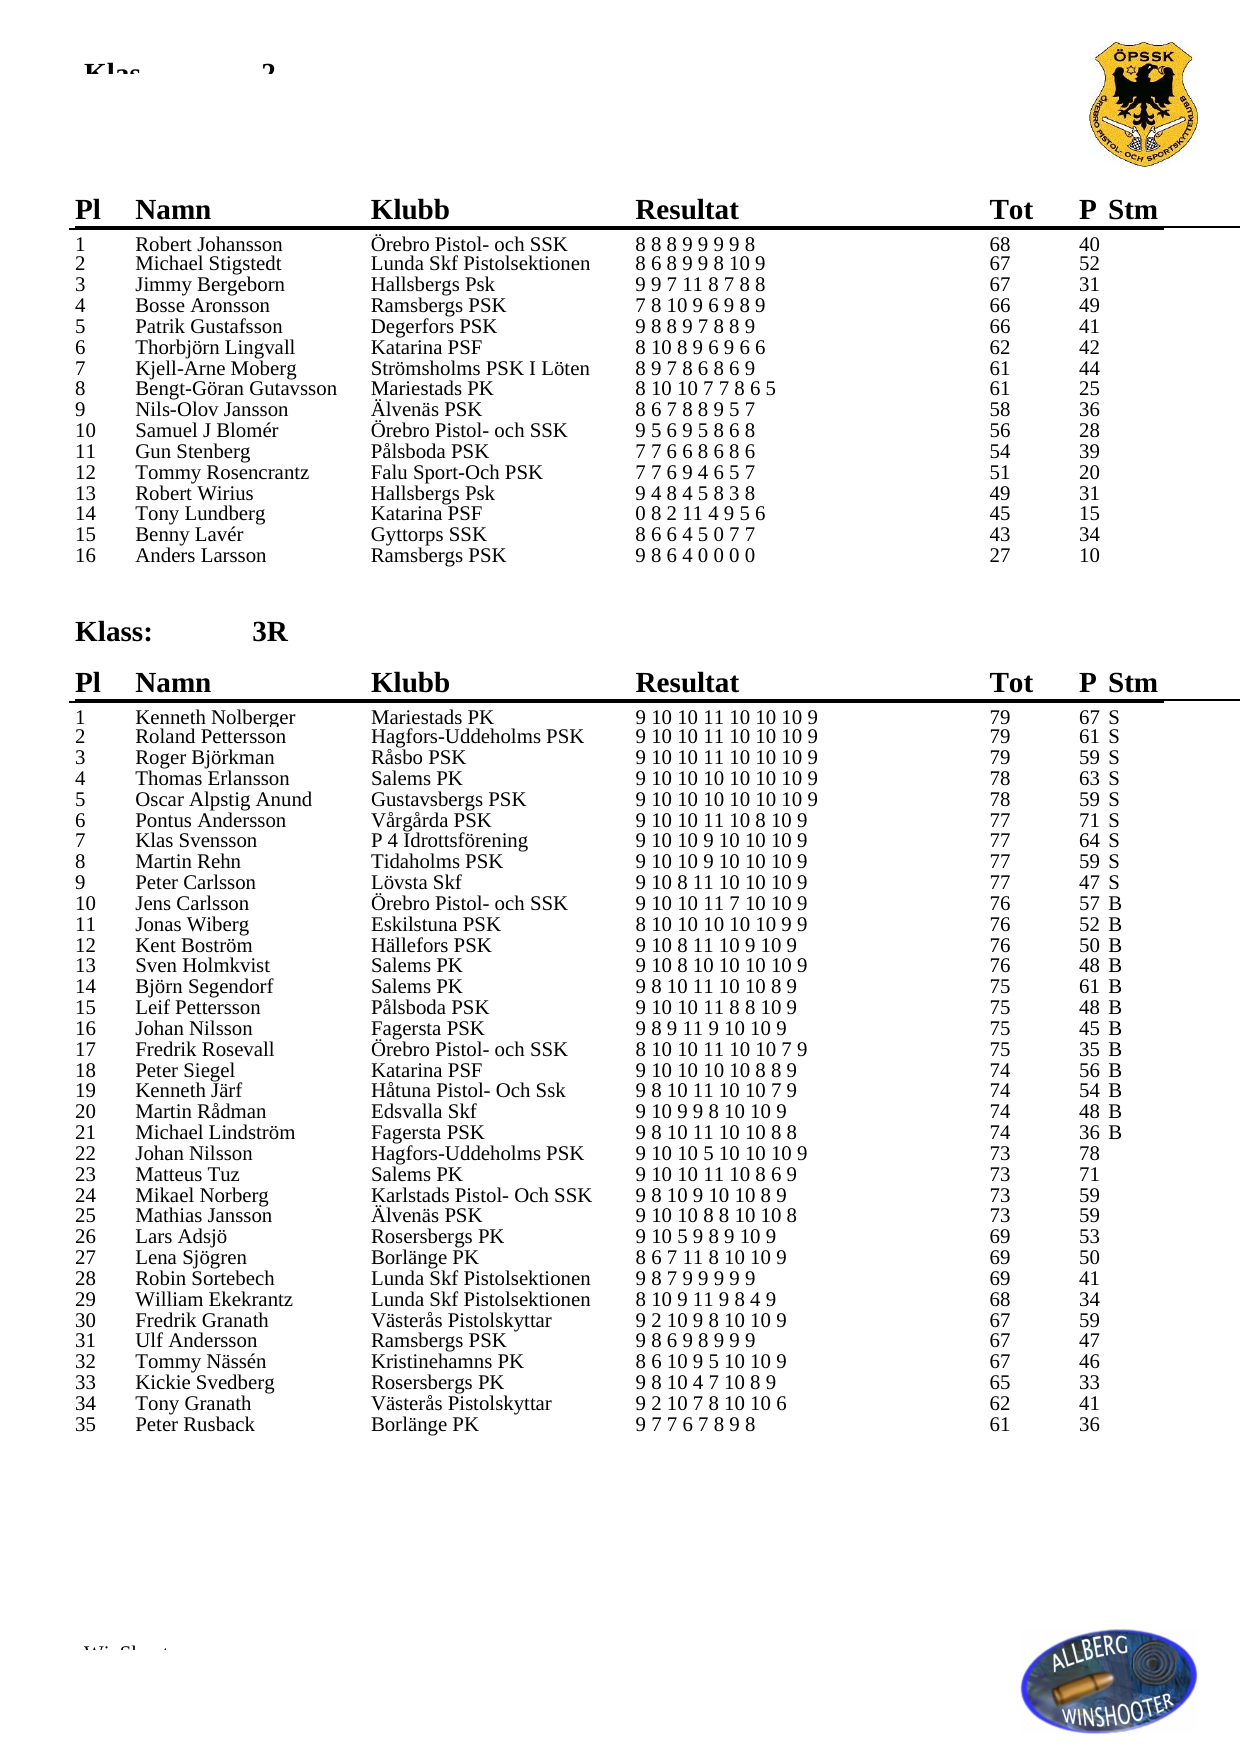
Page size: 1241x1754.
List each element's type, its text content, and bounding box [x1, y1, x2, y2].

table_cell 76 [899, 956, 1056, 977]
table_cell 9 8 10 11 10 10 8 9 [614, 977, 899, 998]
table_cell 74 [899, 1102, 1056, 1123]
table_cell Mariestads PK [354, 379, 613, 400]
table_cell 19 [69, 1081, 118, 1102]
table_cell 21 [69, 1123, 118, 1144]
table_cell Ramsbergs PSK [354, 546, 613, 577]
table_cell 11 [69, 442, 118, 462]
table_cell Bosse Aronsson [118, 296, 354, 317]
table_cell 8 10 10 11 10 10 7 9 [614, 1040, 899, 1060]
table_cell 61 [874, 358, 1056, 379]
table_cell 67 [899, 1352, 1056, 1373]
table_cell Martin Rådman [118, 1102, 342, 1123]
table_cell Sven Holmkvist [118, 956, 342, 977]
table_cell 75 [899, 998, 1056, 1019]
table_cell 7 8 10 9 6 9 8 9 [613, 296, 874, 317]
table_cell 67 [899, 1331, 1056, 1352]
table_header P Stm [1056, 187, 1164, 228]
table_header Namn [118, 187, 354, 228]
table_cell Västerås Pistolskyttar [342, 1394, 614, 1414]
table_cell 40 [1056, 230, 1164, 254]
table_cell Örebro Pistol- och SSK [354, 421, 613, 442]
table_cell 67 S [1056, 703, 1164, 727]
table_cell 74 [899, 1060, 1056, 1081]
table_cell P 4 Idrottsförening [342, 831, 614, 852]
table_cell 67 [874, 275, 1056, 296]
table_cell 10 [69, 421, 118, 442]
table_cell Jonas Wiberg [118, 915, 342, 935]
table_cell Salems PK [342, 769, 614, 789]
table_cell Eskilstuna PSK [342, 915, 614, 935]
table_cell Fredrik Rosevall [118, 1040, 342, 1060]
table_cell Fagersta PSK [342, 1019, 614, 1039]
table_cell 8 [69, 852, 118, 873]
table_cell Johan Nilsson [118, 1144, 342, 1164]
table_cell 32 [69, 1352, 118, 1373]
table_cell 44 [1056, 358, 1164, 379]
table_cell 15 [69, 525, 118, 546]
table_cell Rosersbergs PK [342, 1227, 614, 1248]
table_cell Ramsbergs PSK [342, 1331, 614, 1352]
table_cell 8 9 7 8 6 8 6 9 [613, 358, 874, 379]
table_cell Pålsboda PSK [342, 998, 614, 1019]
table_cell 73 [899, 1165, 1056, 1185]
table_cell Martin Rehn [118, 852, 342, 873]
table_cell 45 [874, 504, 1056, 525]
table_cell 10 [69, 894, 118, 914]
table_cell 16 [69, 546, 118, 577]
table_cell Älvenäs PSK [354, 400, 613, 421]
table_cell 15 [69, 998, 118, 1019]
table_cell 28 [1056, 421, 1164, 442]
table_cell 59 [1056, 1185, 1164, 1206]
table_cell 50 [1056, 1248, 1164, 1269]
table_cell Tidaholms PSK [342, 852, 614, 873]
table_cell 17 [69, 1040, 118, 1060]
table_cell 73 [899, 1185, 1056, 1206]
table_cell 31 [69, 1331, 118, 1352]
table_cell 75 [899, 977, 1056, 998]
table_cell 77 [899, 852, 1056, 873]
table_cell 9 10 10 10 10 10 10 9 [614, 769, 899, 789]
table_cell 6 [69, 338, 118, 358]
table_cell 10 [1056, 546, 1164, 577]
table_cell Björn Segendorf [118, 977, 342, 998]
table_cell 9 10 10 11 7 10 10 9 [614, 894, 899, 914]
table_cell 1 [69, 230, 118, 254]
table_cell 7 [69, 831, 118, 852]
table_cell 9 10 10 10 10 10 10 9 [614, 790, 899, 810]
table_cell 33 [69, 1373, 118, 1394]
text Klass: 3R [75, 614, 1209, 648]
table_cell 22 [69, 1144, 118, 1164]
table_cell 79 [899, 727, 1056, 748]
table_cell Katarina PSF [354, 504, 613, 525]
table_cell 42 [1056, 338, 1164, 358]
table_cell Hallsbergs Psk [354, 483, 613, 504]
table_cell 71 S [1056, 810, 1164, 831]
table_cell Peter Rusback [118, 1415, 342, 1446]
table_cell Oscar Alpstig Anund [118, 790, 342, 810]
table_cell 9 10 10 8 8 10 10 8 [614, 1206, 899, 1227]
table_cell 9 10 8 11 10 10 10 9 [614, 873, 899, 894]
table_cell Mariestads PK [342, 703, 614, 727]
table_cell 41 [1056, 1394, 1164, 1414]
table_cell Katarina PSF [342, 1060, 614, 1081]
table_cell 36 [1056, 1415, 1164, 1446]
table_cell William Ekekrantz [118, 1290, 342, 1310]
table_cell 49 [874, 483, 1056, 504]
table_cell Jens Carlsson [118, 894, 342, 914]
table_cell 31 [1056, 483, 1164, 504]
table_cell Salems PK [342, 956, 614, 977]
table_cell 43 [874, 525, 1056, 546]
table_cell Nils-Olov Jansson [118, 400, 354, 421]
table_cell Rosersbergs PK [342, 1373, 614, 1394]
table_cell 73 [899, 1144, 1056, 1164]
table_cell 67 [899, 1310, 1056, 1331]
table_cell Salems PK [342, 1165, 614, 1185]
table_cell Västerås Pistolskyttar [342, 1310, 614, 1331]
table_cell 8 10 8 9 6 9 6 6 [613, 338, 874, 358]
table_cell 8 8 8 9 9 9 9 8 [613, 230, 874, 254]
table_cell 9 8 7 9 9 9 9 9 [614, 1269, 899, 1289]
table_cell 64 S [1056, 831, 1164, 852]
table_cell 61 [874, 379, 1056, 400]
table_cell 2 [69, 727, 118, 748]
table_cell Håtuna Pistol- Och Ssk [342, 1081, 614, 1102]
table_cell 12 [69, 935, 118, 956]
table_cell Thorbjörn Lingvall [118, 338, 354, 358]
table_cell 46 [1056, 1352, 1164, 1373]
table_cell 34 [1056, 525, 1164, 546]
table_cell Falu Sport-Och PSK [354, 463, 613, 483]
table_cell 7 [69, 358, 118, 379]
table_cell Lunda Skf Pistolsektionen [342, 1290, 614, 1310]
table_cell 77 [899, 873, 1056, 894]
table_cell 8 6 7 8 8 9 5 7 [613, 400, 874, 421]
table_cell 54 B [1056, 1081, 1164, 1102]
table_cell 8 10 10 10 10 10 9 9 [614, 915, 899, 935]
table_cell 8 6 7 11 8 10 10 9 [614, 1248, 899, 1269]
table_cell Tommy Nässén [118, 1352, 342, 1373]
table_cell Strömsholms PSK I Löten [354, 358, 613, 379]
table_cell Leif Pettersson [118, 998, 342, 1019]
table_cell Älvenäs PSK [342, 1206, 614, 1227]
table_cell Vårgårda PSK [342, 810, 614, 831]
table_cell 35 [69, 1415, 118, 1446]
table_cell 75 [899, 1040, 1056, 1060]
table_cell Kenneth Järf [118, 1081, 342, 1102]
table_cell 16 [69, 1019, 118, 1039]
table_cell 29 [69, 1290, 118, 1310]
table_cell 51 [874, 463, 1056, 483]
table_cell 61 B [1056, 977, 1164, 998]
table_cell Hagfors-Uddeholms PSK [342, 727, 614, 748]
table_cell 50 B [1056, 935, 1164, 956]
table_cell 47 S [1056, 873, 1164, 894]
table_cell 68 [874, 230, 1056, 254]
table_cell Matteus Tuz [118, 1165, 342, 1185]
table_cell 9 10 10 11 8 8 10 9 [614, 998, 899, 1019]
table_cell 9 8 10 11 10 10 8 8 [614, 1123, 899, 1144]
table_cell 59 [1056, 1310, 1164, 1331]
table_cell 9 10 10 11 10 10 10 9 [614, 703, 899, 727]
table_cell 9 10 10 11 10 8 10 9 [614, 810, 899, 831]
table_cell Michael Lindström [118, 1123, 342, 1144]
table_cell 13 [69, 483, 118, 504]
table_cell 49 [1056, 296, 1164, 317]
table_cell 62 [899, 1394, 1056, 1414]
table_cell Kent Boström [118, 935, 342, 956]
table_cell 20 [69, 1102, 118, 1123]
table_cell Gustavsbergs PSK [342, 790, 614, 810]
table_cell 30 [69, 1310, 118, 1331]
table_header Namn [118, 660, 342, 701]
table_cell 69 [899, 1269, 1056, 1289]
table_header Tot [899, 660, 1056, 701]
table_header Klubb [354, 187, 613, 228]
table_cell 9 [69, 873, 118, 894]
table_cell 48 B [1056, 956, 1164, 977]
table_cell 3 [69, 275, 118, 296]
table_cell 3 [69, 748, 118, 769]
table_cell Hagfors-Uddeholms PSK [342, 1144, 614, 1164]
table_cell 27 [874, 546, 1056, 577]
table_cell Örebro Pistol- och SSK [354, 230, 613, 254]
table_cell 27 [69, 1248, 118, 1269]
table_cell Mikael Norberg [118, 1185, 342, 1206]
table_cell 45 B [1056, 1019, 1164, 1039]
table_cell Hällefors PSK [342, 935, 614, 956]
table_cell 9 4 8 4 5 8 3 8 [613, 483, 874, 504]
table_cell Peter Siegel [118, 1060, 342, 1081]
table_cell Patrik Gustafsson [118, 317, 354, 337]
table_cell 9 10 5 9 8 9 10 9 [614, 1227, 899, 1248]
table_cell Michael Stigstedt [118, 254, 354, 275]
table_cell Anders Larsson [118, 546, 354, 577]
table_cell 9 2 10 9 8 10 10 9 [614, 1310, 899, 1331]
table_cell 62 [874, 338, 1056, 358]
table_cell Gyttorps SSK [354, 525, 613, 546]
table_cell 9 10 8 10 10 10 10 9 [614, 956, 899, 977]
table_cell Kjell-Arne Moberg [118, 358, 354, 379]
table_cell 8 [69, 379, 118, 400]
table_cell 68 [899, 1290, 1056, 1310]
table_cell 9 10 10 11 10 10 10 9 [614, 727, 899, 748]
table_cell 79 [899, 703, 1056, 727]
table_cell Borlänge PK [342, 1248, 614, 1269]
table_cell Peter Carlsson [118, 873, 342, 894]
table_cell Degerfors PSK [354, 317, 613, 337]
table_cell Gun Stenberg [118, 442, 354, 462]
table_header P Stm [1056, 660, 1164, 701]
table_cell 8 6 8 9 9 8 10 9 [613, 254, 874, 275]
table_cell Fagersta PSK [342, 1123, 614, 1144]
table_cell 76 [899, 935, 1056, 956]
table_cell 31 [1056, 275, 1164, 296]
table_cell Katarina PSF [354, 338, 613, 358]
table_cell 8 6 10 9 5 10 10 9 [614, 1352, 899, 1373]
table_cell 11 [69, 915, 118, 935]
table_cell 52 [1056, 254, 1164, 275]
table_cell Borlänge PK [342, 1415, 614, 1446]
table_cell 9 [69, 400, 118, 421]
table_cell Kristinehamns PK [342, 1352, 614, 1373]
table_cell 58 [874, 400, 1056, 421]
picture [1089, 41, 1198, 167]
table_cell 33 [1056, 1373, 1164, 1394]
table_cell 13 [69, 956, 118, 977]
table_cell 74 [899, 1081, 1056, 1102]
table_cell 79 [899, 748, 1056, 769]
table_cell 0 8 2 11 4 9 5 6 [613, 504, 874, 525]
table_header Pl [69, 187, 118, 228]
table_cell Roland Pettersson [118, 727, 342, 748]
table_cell Lunda Skf Pistolsektionen [342, 1269, 614, 1289]
table_cell Örebro Pistol- och SSK [342, 1040, 614, 1060]
table_cell 36 [1056, 400, 1164, 421]
table_cell 34 [69, 1394, 118, 1414]
table_cell 7 7 6 9 4 6 5 7 [613, 463, 874, 483]
table_cell 9 2 10 7 8 10 10 6 [614, 1394, 899, 1414]
table_cell 66 [874, 317, 1056, 337]
table_cell 41 [1056, 1269, 1164, 1289]
table_cell 26 [69, 1227, 118, 1248]
table_cell 67 [874, 254, 1056, 275]
table_cell 48 B [1056, 1102, 1164, 1123]
table_cell 36 B [1056, 1123, 1164, 1144]
table_cell Ramsbergs PSK [354, 296, 613, 317]
table_cell 61 [899, 1415, 1056, 1446]
table_cell 59 S [1056, 852, 1164, 873]
table_cell 53 [1056, 1227, 1164, 1248]
table_cell Roger Björkman [118, 748, 342, 769]
table_header Pl [69, 660, 118, 701]
table_cell Thomas Erlansson [118, 769, 342, 789]
table_cell 56 [874, 421, 1056, 442]
table_cell Edsvalla Skf [342, 1102, 614, 1123]
table_cell 77 [899, 831, 1056, 852]
table_cell 78 [899, 790, 1056, 810]
table_cell Lövsta Skf [342, 873, 614, 894]
table_cell 66 [874, 296, 1056, 317]
table_cell 9 8 10 9 10 10 8 9 [614, 1185, 899, 1206]
table_cell Klas Svensson [118, 831, 342, 852]
table_cell 9 10 10 9 10 10 10 9 [614, 852, 899, 873]
table_cell 9 10 9 9 8 10 10 9 [614, 1102, 899, 1123]
table_cell Samuel J Blomér [118, 421, 354, 442]
table_cell Pontus Andersson [118, 810, 342, 831]
table_cell 71 [1056, 1165, 1164, 1185]
table_cell 76 [899, 894, 1056, 914]
picture [1020, 1629, 1198, 1734]
table_cell 7 7 6 6 8 6 8 6 [613, 442, 874, 462]
table_header Klubb [342, 660, 614, 701]
table_cell 25 [1056, 379, 1164, 400]
table_cell Lars Adsjö [118, 1227, 342, 1248]
table_cell 8 6 6 4 5 0 7 7 [613, 525, 874, 546]
table_cell 9 8 6 4 0 0 0 0 [613, 546, 874, 577]
table_cell 2 [69, 254, 118, 275]
table_cell Ulf Andersson [118, 1331, 342, 1352]
table_cell Karlstads Pistol- Och SSK [342, 1185, 614, 1206]
table_cell Hallsbergs Psk [354, 275, 613, 296]
table_cell 15 [1056, 504, 1164, 525]
table_cell 9 8 10 11 10 10 7 9 [614, 1081, 899, 1102]
table_cell Örebro Pistol- och SSK [342, 894, 614, 914]
table_cell 25 [69, 1206, 118, 1227]
table_cell 77 [899, 810, 1056, 831]
table_cell 76 [899, 915, 1056, 935]
table_cell 54 [874, 442, 1056, 462]
table_cell Robert Johansson [118, 230, 354, 254]
table_cell 28 [69, 1269, 118, 1289]
table_cell 14 [69, 977, 118, 998]
table_cell 56 B [1056, 1060, 1164, 1081]
table_cell 57 B [1056, 894, 1164, 914]
table_cell Tony Granath [118, 1394, 342, 1414]
table_cell 9 10 10 5 10 10 10 9 [614, 1144, 899, 1164]
table_cell 74 [899, 1123, 1056, 1144]
table_cell Mathias Jansson [118, 1206, 342, 1227]
table_cell 4 [69, 769, 118, 789]
table_cell Lunda Skf Pistolsektionen [354, 254, 613, 275]
table_cell 9 8 10 4 7 10 8 9 [614, 1373, 899, 1394]
table_cell 52 B [1056, 915, 1164, 935]
table_cell Lena Sjögren [118, 1248, 342, 1269]
table_cell 48 B [1056, 998, 1164, 1019]
table_cell 47 [1056, 1331, 1164, 1352]
table_cell Tony Lundberg [118, 504, 354, 525]
table_cell 69 [899, 1227, 1056, 1248]
table_cell 59 S [1056, 748, 1164, 769]
table_cell 6 [69, 810, 118, 831]
table_cell 9 10 10 10 10 8 8 9 [614, 1060, 899, 1081]
table_cell 35 B [1056, 1040, 1164, 1060]
table_cell 23 [69, 1165, 118, 1185]
table_cell 9 9 7 11 8 7 8 8 [613, 275, 874, 296]
table_header Tot [874, 187, 1056, 228]
table_cell Robert Wirius [118, 483, 354, 504]
table_cell 73 [899, 1206, 1056, 1227]
table_cell 9 10 10 11 10 8 6 9 [614, 1165, 899, 1185]
table_cell 4 [69, 296, 118, 317]
table_cell 65 [899, 1373, 1056, 1394]
table_cell 24 [69, 1185, 118, 1206]
table_header Resultat [614, 660, 899, 701]
table_cell 61 S [1056, 727, 1164, 748]
table_cell 9 8 8 9 7 8 8 9 [613, 317, 874, 337]
table_cell 18 [69, 1060, 118, 1081]
table_cell Fredrik Granath [118, 1310, 342, 1331]
table_cell Tommy Rosencrantz [118, 463, 354, 483]
table_cell 69 [899, 1248, 1056, 1269]
table_cell 9 8 6 9 8 9 9 9 [614, 1331, 899, 1352]
table_cell 8 10 10 7 7 8 6 5 [613, 379, 874, 400]
table_cell 9 10 8 11 10 9 10 9 [614, 935, 899, 956]
table_cell 78 [1056, 1144, 1164, 1164]
table_cell 20 [1056, 463, 1164, 483]
table_cell 14 [69, 504, 118, 525]
table_cell 59 S [1056, 790, 1164, 810]
table_cell 9 10 10 9 10 10 10 9 [614, 831, 899, 852]
table_cell 75 [899, 1019, 1056, 1039]
table_cell 39 [1056, 442, 1164, 462]
table_cell 63 S [1056, 769, 1164, 789]
table_cell Kickie Svedberg [118, 1373, 342, 1394]
table_cell Pålsboda PSK [354, 442, 613, 462]
table_cell 1 [69, 703, 118, 727]
table_cell 8 10 9 11 9 8 4 9 [614, 1290, 899, 1310]
table_cell 78 [899, 769, 1056, 789]
table_cell Johan Nilsson [118, 1019, 342, 1039]
table_cell 41 [1056, 317, 1164, 337]
table_cell Salems PK [342, 977, 614, 998]
table_cell Benny Lavér [118, 525, 354, 546]
table_cell 12 [69, 463, 118, 483]
table_header Resultat [613, 187, 874, 228]
table_cell 5 [69, 790, 118, 810]
table_cell 34 [1056, 1290, 1164, 1310]
table_cell Jimmy Bergeborn [118, 275, 354, 296]
table_cell 9 7 7 6 7 8 9 8 [614, 1415, 899, 1446]
table_cell 59 [1056, 1206, 1164, 1227]
table_cell 9 8 9 11 9 10 10 9 [614, 1019, 899, 1039]
table_cell Robin Sortebech [118, 1269, 342, 1289]
table_cell 9 5 6 9 5 8 6 8 [613, 421, 874, 442]
table_cell Råsbo PSK [342, 748, 614, 769]
table_cell 9 10 10 11 10 10 10 9 [614, 748, 899, 769]
table_cell 5 [69, 317, 118, 337]
table_cell Kenneth Nolberger [118, 703, 342, 727]
table_cell Bengt-Göran Gutavsson [118, 379, 354, 400]
